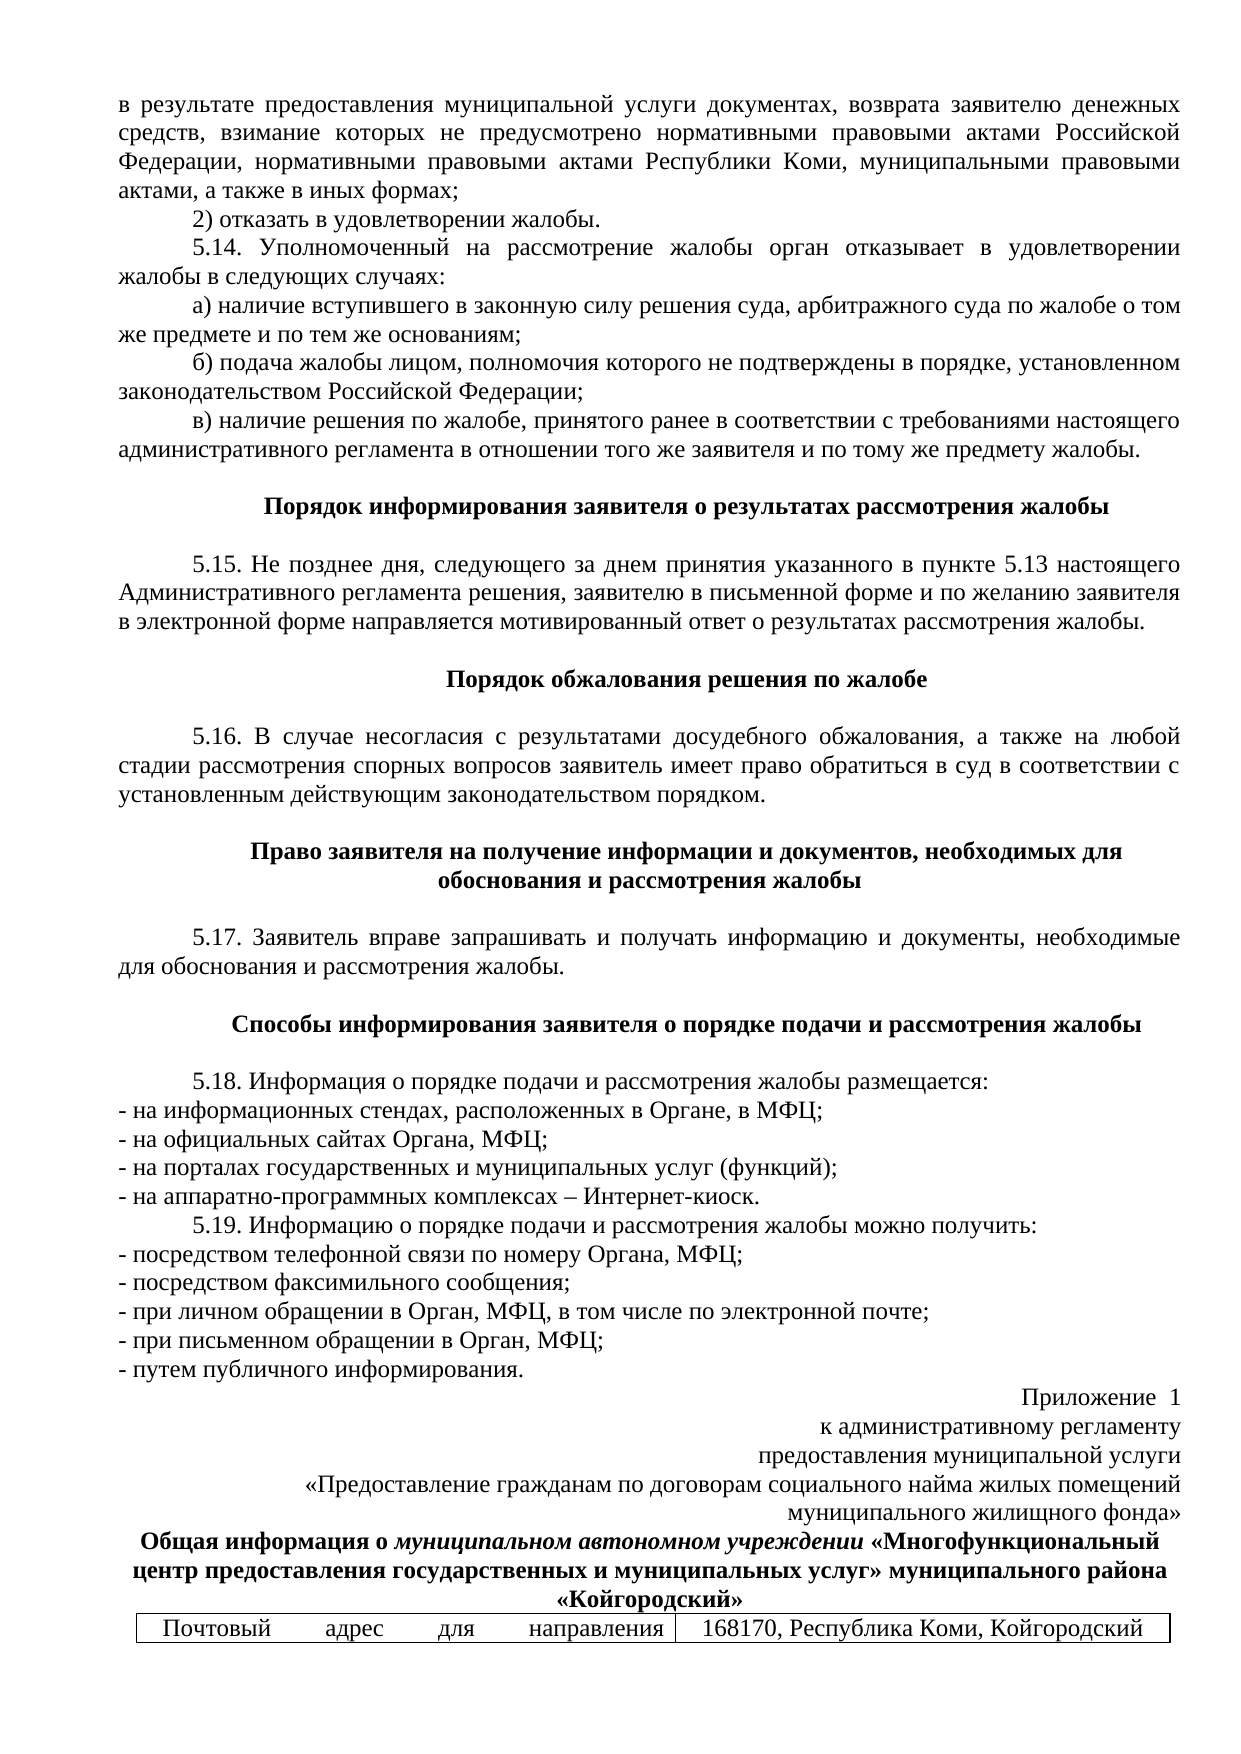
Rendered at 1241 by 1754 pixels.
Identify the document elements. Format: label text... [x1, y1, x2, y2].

text предоставления муниципальной услуги [118, 1440, 1181, 1469]
text Приложение 1 [118, 1382, 1181, 1411]
text Порядок обжалования решения по жалобе [118, 664, 1181, 692]
text - при личном обращении в Орган, МФЦ, в том числе по электронной почте; [118, 1296, 1181, 1325]
text Способы информирования заявителя о порядке подачи и рассмотрения жалобы [118, 1009, 1181, 1037]
text - путем публичного информирования. [118, 1354, 1181, 1382]
text 2) отказать в удовлетворении жалобы. [118, 204, 1181, 232]
text - на информационных стендах, расположенных в Органе, в МФЦ; [118, 1095, 1181, 1124]
text в) наличие решения по жалобе, принятого ранее в соответствии с требованиями настоящего административного регламента в отношении того же заявителя и по тому же предмету жалобы. [118, 405, 1181, 462]
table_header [137, 1614, 675, 1642]
text - при письменном обращении в Орган, МФЦ; [118, 1325, 1181, 1354]
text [118, 89, 1181, 204]
text - на официальных сайтах Органа, МФЦ; [118, 1124, 1181, 1152]
text - на аппаратно-программных комплексах – Интернет-киоск. [118, 1181, 1181, 1210]
text - посредством телефонной связи по номеру Органа, МФЦ; [118, 1239, 1181, 1267]
text 5.15. Не позднее дня, следующего за днем принятия указанного в пункте 5.13 настоящего Административного регламента решения, заявителю в письменной форме и по желанию заявителя в электронной форме направляется мотивированный ответ о результатах рассмотрения жалобы. [118, 549, 1181, 635]
text «Предоставление гражданам по договорам социального найма жилых помещений муниципального жилищного фонда» [118, 1469, 1181, 1526]
text 5.18. Информация о порядке подачи и рассмотрения жалобы размещается: [118, 1066, 1181, 1095]
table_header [676, 1614, 1169, 1642]
text Порядок информирования заявителя о результатах рассмотрения жалобы [118, 491, 1181, 520]
text Право заявителя на получение информации и документов, необходимых для обоснования и рассмотрения жалобы [118, 836, 1181, 894]
text 5.16. В случае несогласия с результатами досудебного обжалования, а также на любой стадии рассмотрения спорных вопросов заявитель имеет право обратиться в суд в соответствии с установленным действующим законодательством порядком. [118, 721, 1181, 807]
text к административному регламенту [118, 1411, 1181, 1440]
text 5.14. Уполномоченный на рассмотрение жалобы орган отказывает в удовлетворении жалобы в следующих случаях: [118, 232, 1181, 290]
text а) наличие вступившего в законную силу решения суда, арбитражного суда по жалобе о том же предмете и по тем же основаниям; [118, 290, 1181, 347]
text - на порталах государственных и муниципальных услуг (функций); [118, 1152, 1181, 1181]
text б) подача жалобы лицом, полномочия которого не подтверждены в порядке, установленном законодательством Российской Федерации; [118, 347, 1181, 405]
text 5.17. Заявитель вправе запрашивать и получать информацию и документы, необходимые для обоснования и рассмотрения жалобы. [118, 922, 1181, 980]
text - посредством факсимильного сообщения; [118, 1267, 1181, 1296]
text Общая информация о муниципальном автономном учреждении «Многофункциональный центр предоставления государственных и муниципальных услуг» муниципального района «Койгородский» [118, 1526, 1181, 1612]
text 5.19. Информацию о порядке подачи и рассмотрения жалобы можно получить: [118, 1210, 1181, 1239]
